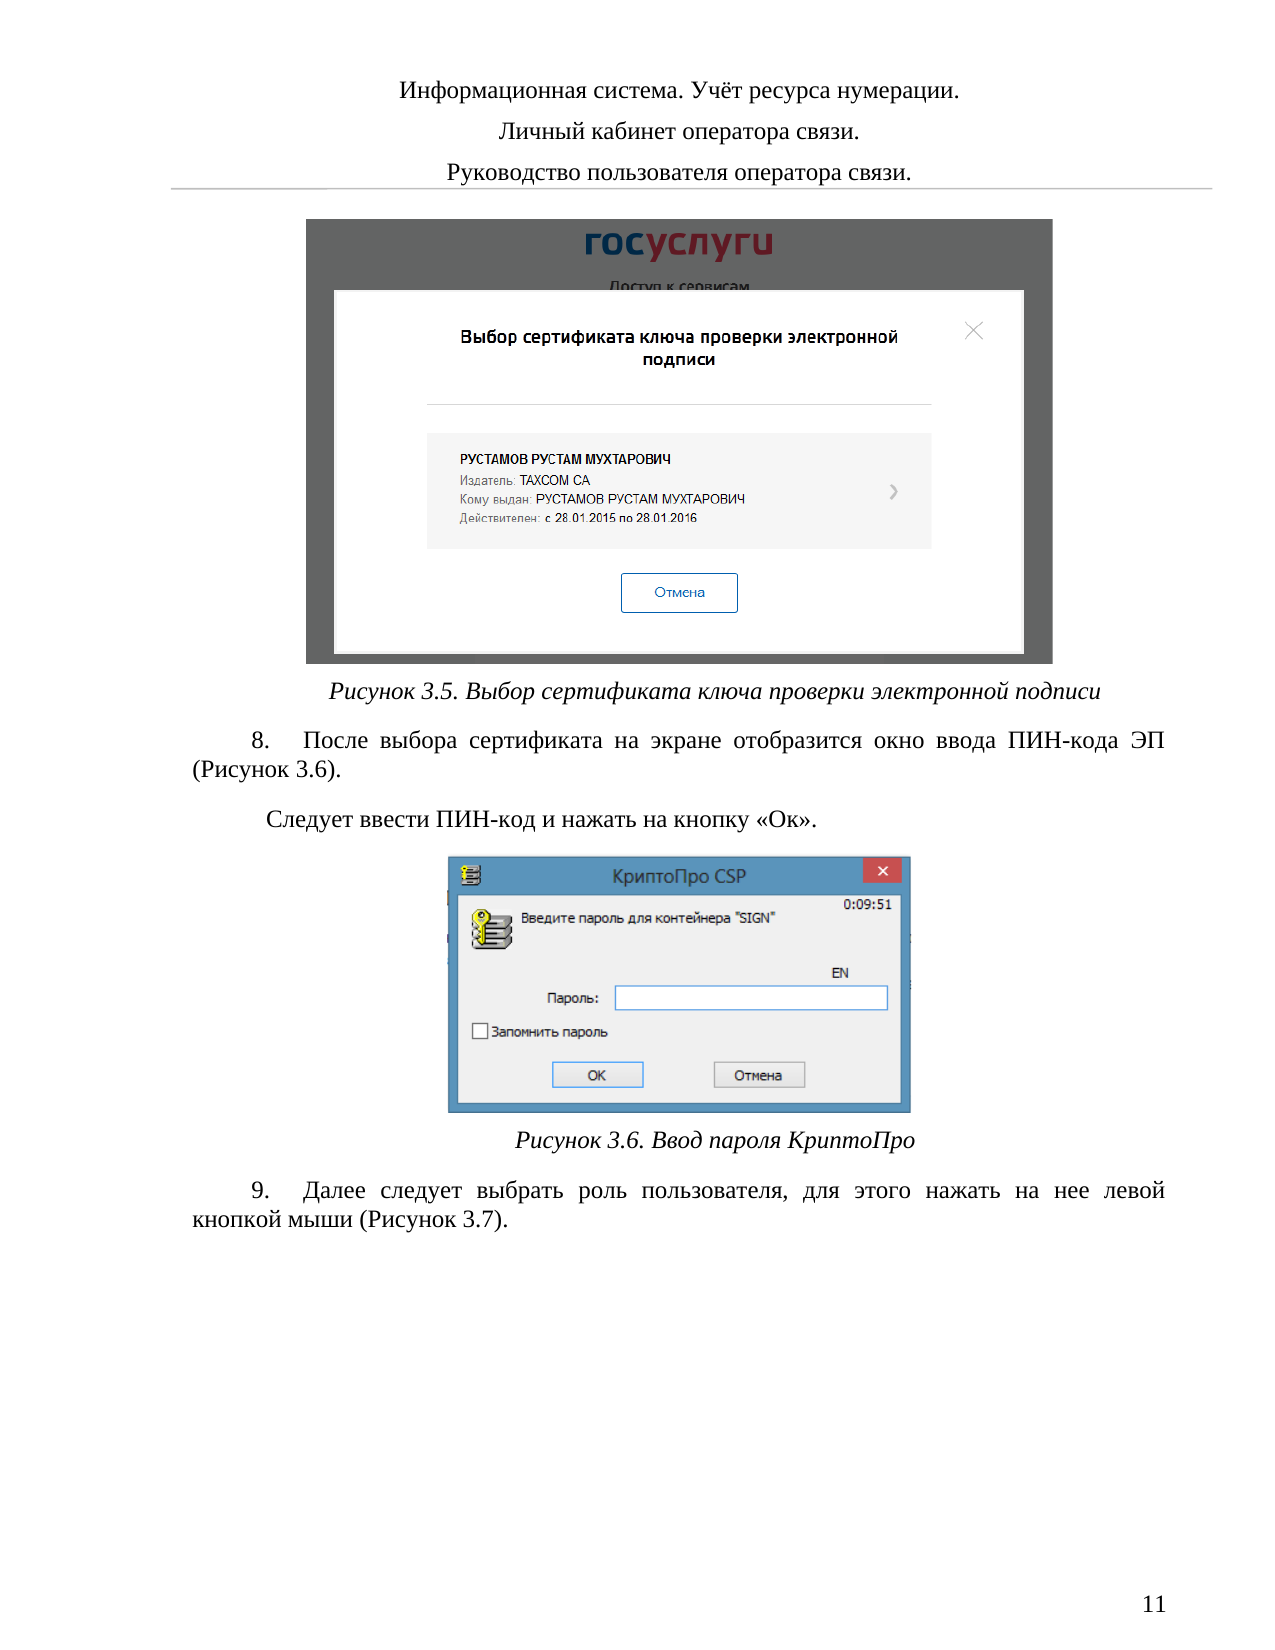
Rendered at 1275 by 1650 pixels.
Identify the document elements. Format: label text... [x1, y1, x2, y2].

picture [306, 219, 1053, 664]
list После выбора сертификата на экране отобразится окно ввода ПИН-кода ЭП (Рисунок 3.6). [192, 726, 1167, 783]
picture [447, 853, 912, 1113]
text Рисунок 3.5. Выбор сертификата ключа проверки электронной подписи [192, 676, 1167, 705]
text Следует ввести ПИН-код и нажать на кнопку «Ок». [192, 804, 1167, 833]
list Далее следует выбрать роль пользователя, для этого нажать на нее левой кнопкой мыши (Рисунок 3.7). [192, 1175, 1167, 1232]
text Рисунок 3.6. Ввод пароля КриптоПро [192, 1125, 1167, 1154]
